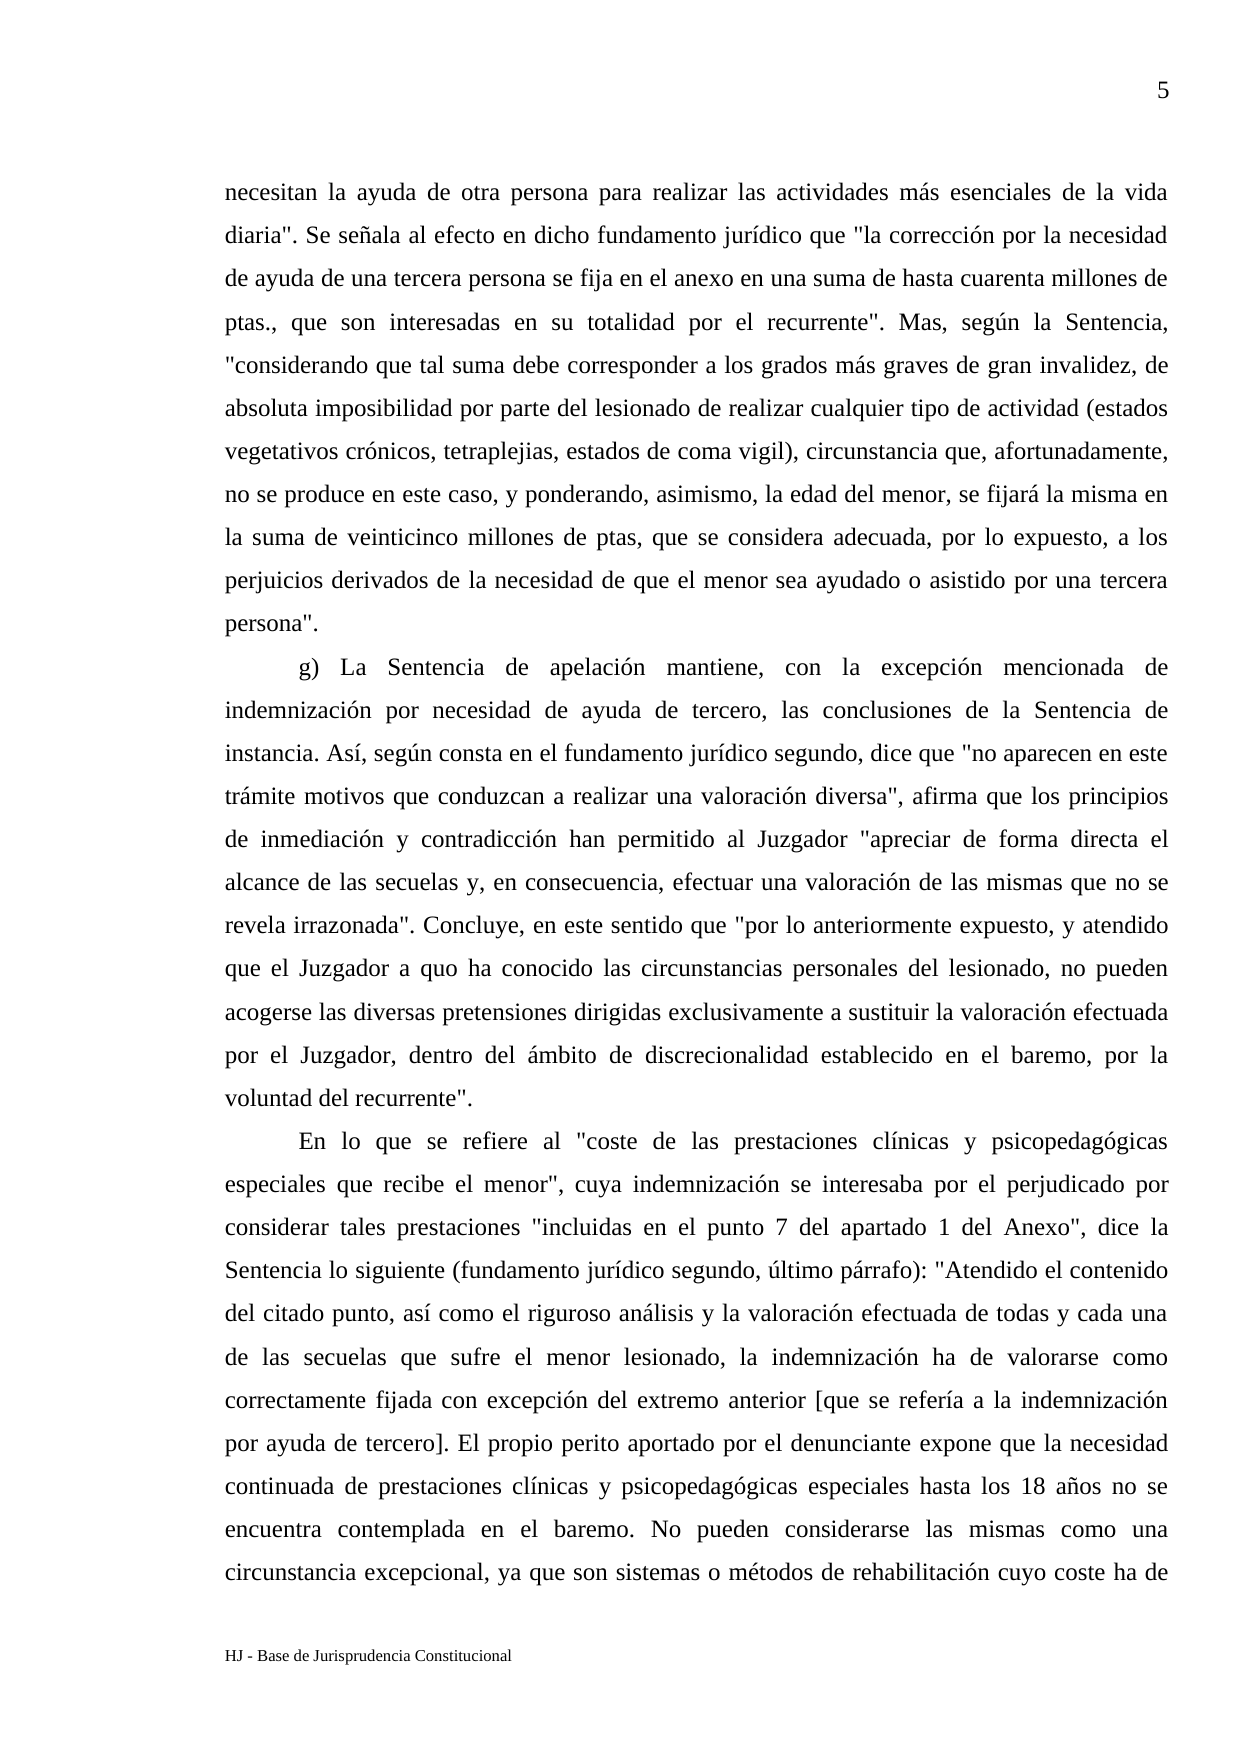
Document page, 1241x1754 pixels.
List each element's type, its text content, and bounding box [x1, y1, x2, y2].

text g) La Sentencia de apelación mantiene, con la excepción mencionada de indemnización por necesidad de ayuda de tercero, las conclusiones de la Sentencia de instancia. Así, según consta en el fundamento jurídico segundo, dice que "no aparecen en este trámite motivos que conduzcan a realizar una valoración diversa", afirma que los principios de inmediación y contradicción han permitido al Juzgador "apreciar de forma directa el alcance de las secuelas y, en consecuencia, efectuar una valoración de las mismas que no se revela irrazonada". Concluye, en este sentido que "por lo anteriormente expuesto, y atendido que el Juzgador a quo ha conocido las circunstancias personales del lesionado, no pueden acogerse las diversas pretensiones dirigidas exclusivamente a sustituir la valoración efectuada por el Juzgador, dentro del ámbito de discrecionalidad establecido en el baremo, por la voluntad del recurrente". [224, 652, 1169, 1112]
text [224, 1126, 1169, 1586]
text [224, 177, 1169, 637]
